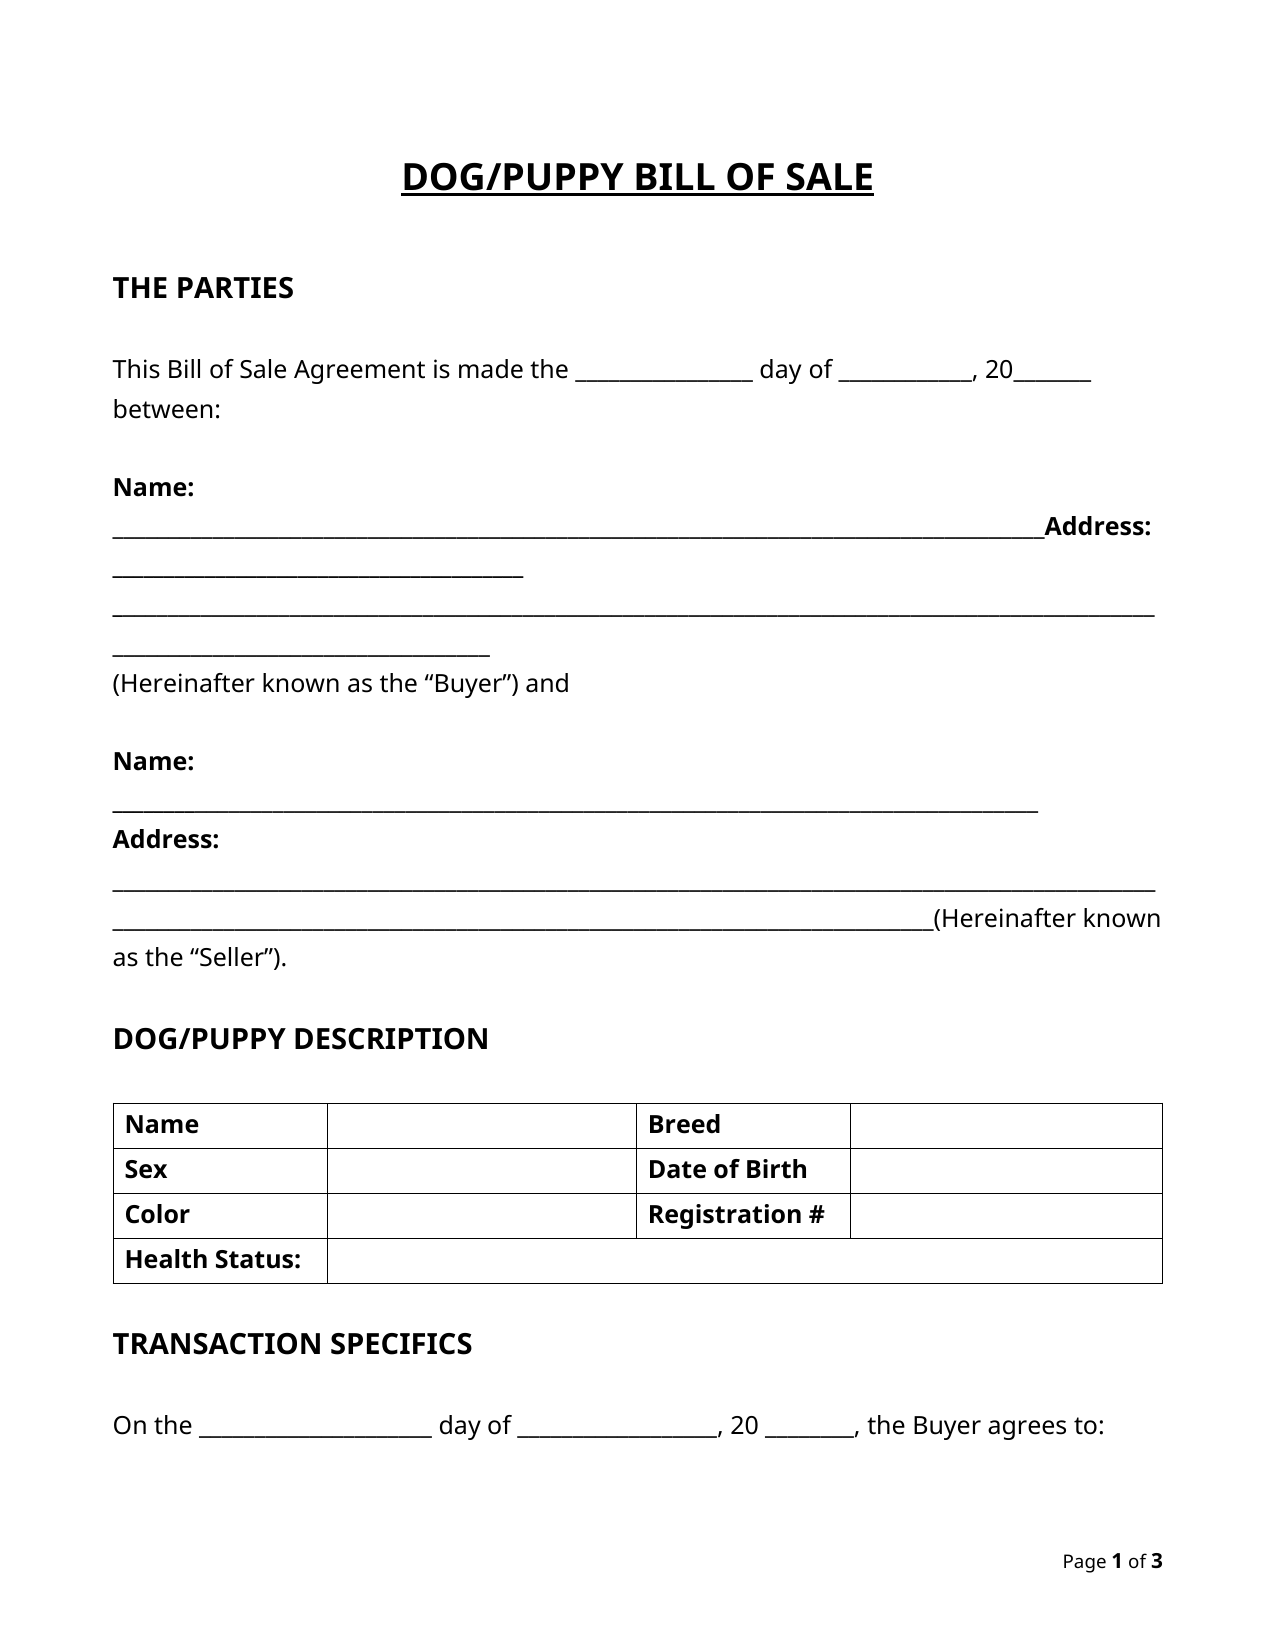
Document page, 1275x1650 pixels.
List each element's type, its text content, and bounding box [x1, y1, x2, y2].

text This Bill of Sale Agreement is made the ________________ day of ____________, 20_______ [112, 352, 1162, 386]
text DOG/PUPPY DESCRIPTION [112, 1018, 1162, 1058]
table_cell Date of Birth [637, 1149, 850, 1193]
text Name: ____________________________________________________________________________________Address: ________________________________________________________________________________________________________________________________________________________________________ [112, 469, 1162, 660]
table_cell Health Status: [114, 1239, 327, 1283]
text On the _____________________ day of __________________, 20 ________, the Buyer agrees to: [112, 1408, 1162, 1442]
text TRANSACTION SPECIFICS [112, 1323, 1162, 1363]
text Name: [112, 744, 1162, 778]
table_header [328, 1104, 636, 1148]
table_cell Sex [114, 1149, 327, 1193]
text DOG/PUPPY BILL OF SALE [112, 150, 1162, 201]
table_cell [328, 1239, 1162, 1283]
table_header Name [114, 1104, 327, 1148]
table_header Breed [637, 1104, 850, 1148]
table_cell [851, 1194, 1162, 1238]
text (Hereinafter known as the “Buyer”) and [112, 665, 1162, 699]
table_cell Color [114, 1194, 327, 1238]
table_cell [851, 1149, 1162, 1193]
text between: [112, 391, 1162, 425]
text ____________________________________________________________________________________ [112, 783, 1162, 817]
text Address: ________________________________________________________________________________________________________________________________________________________________________(Hereinafter known as the “Seller”). [112, 822, 1162, 974]
table_cell [328, 1149, 636, 1193]
table_header [851, 1104, 1162, 1148]
text THE PARTIES [112, 267, 1162, 307]
table_cell [328, 1194, 636, 1238]
table_cell Registration # [637, 1194, 850, 1238]
